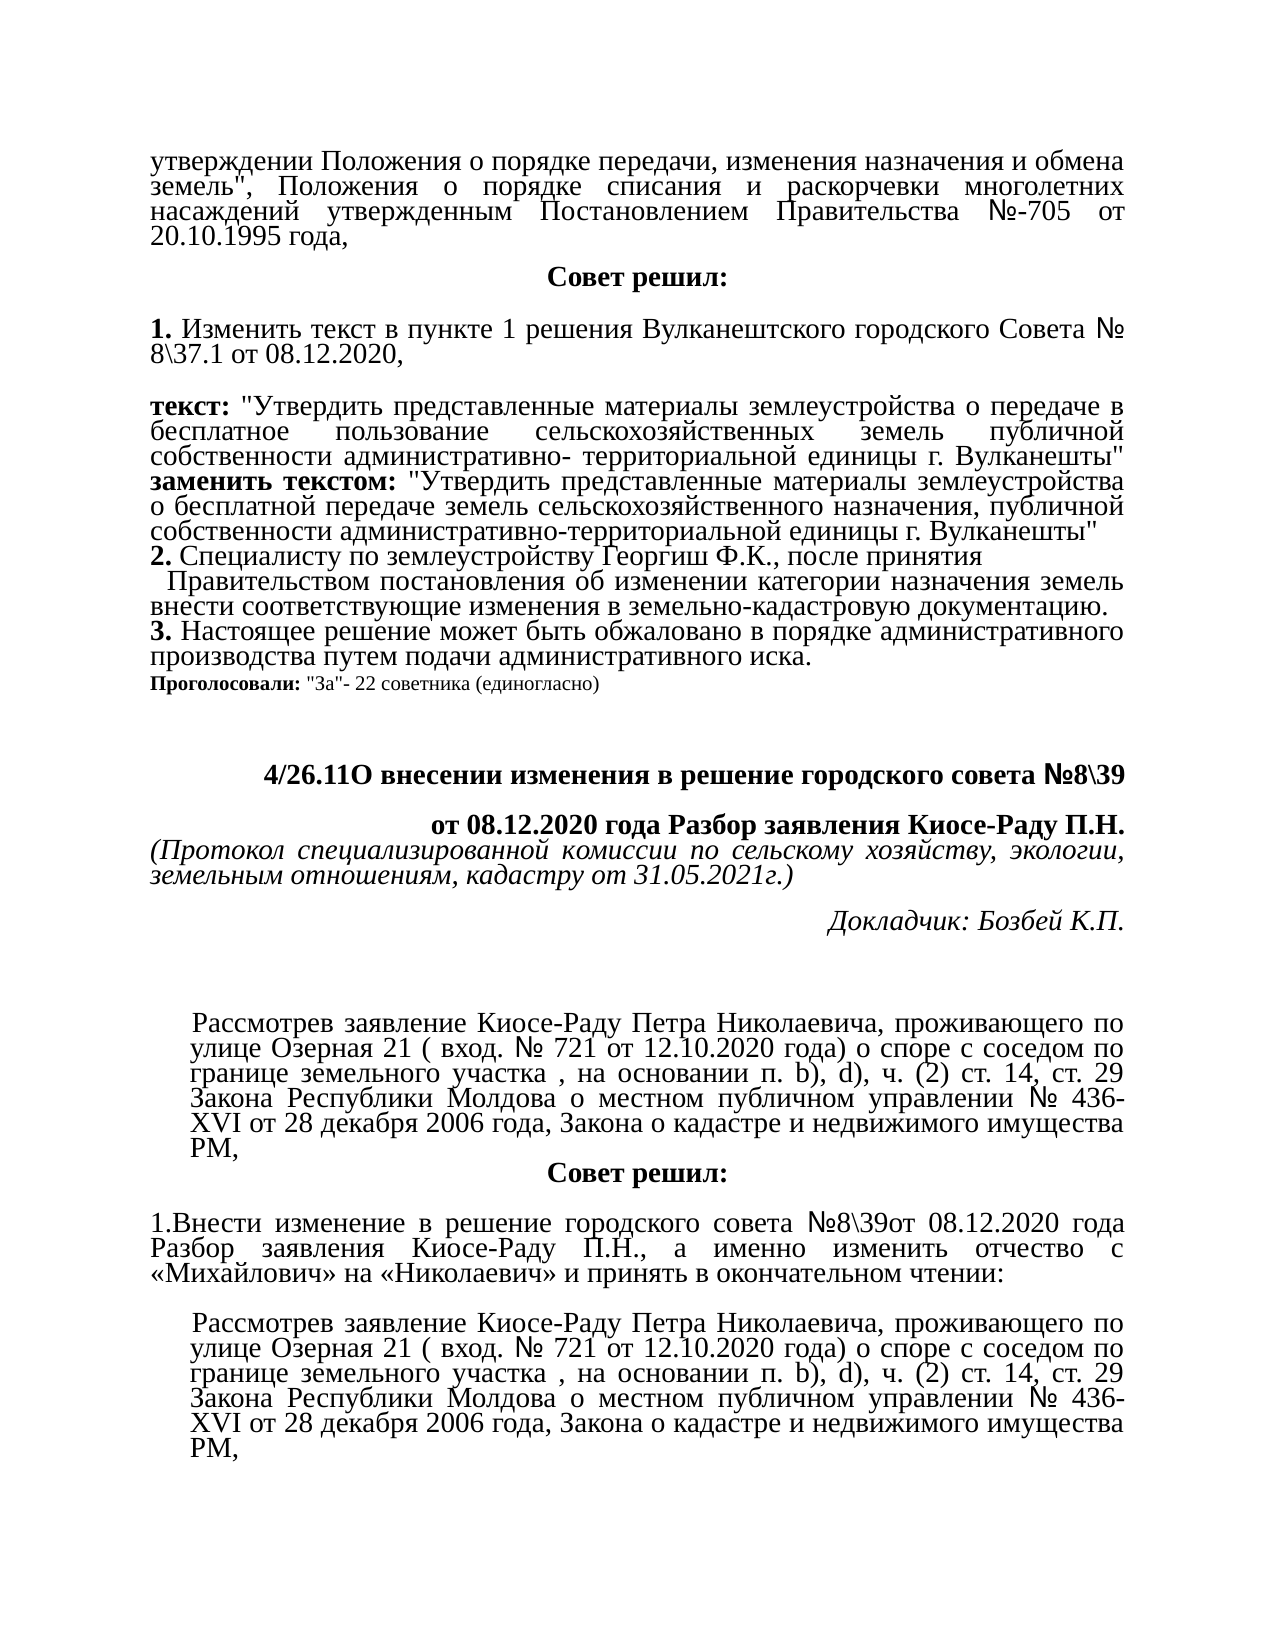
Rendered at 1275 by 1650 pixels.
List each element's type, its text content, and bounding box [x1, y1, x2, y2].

text 1. Изменить текст в пункте 1 решения Вулканештского городского Совета № 8\37.1 от 08.12.2020, [150, 319, 1125, 369]
text Совет решил: [150, 1162, 1125, 1187]
text текст: "Утвердить представленные материалы землеустройства о передаче в бесплатное пользование сельскохозяйственных земель публичной собственности административно- территориальной единицы г. Вулканешты" заменить текстом: "Утвердить представленные материалы землеустройства о бесплатной передаче земель сельскохозяйственного назначения, публичной собственности административно-территориальной единицы г. Вулканешты" [150, 396, 1125, 546]
text от 08.12.2020 года Разбор заявления Киосе-Раду П.Н. [189, 814, 1125, 839]
text Проголосовали: "За"- 22 советника (единогласно) [150, 671, 1125, 696]
text Правительством постановления об изменении категории назначения земель внести соответствующие изменения в земельно-кадастровую документацию. [150, 571, 1125, 621]
text 4/26.11О внесении изменения в решение городского совета №8\39 [150, 764, 1125, 789]
text 3. Настоящее решение может быть обжаловано в порядке административного производства путем подачи административного иска. [150, 621, 1125, 671]
text (Протокол специализированной комиссии по сельскому хозяйству, экологии, земельным отношениям, кадастру от 31.05.2021г.) [150, 839, 1125, 889]
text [150, 150, 1125, 250]
text 1.Внести изменение в решение городского совета №8\39от 08.12.2020 года Разбор заявления Киосе-Раду П.Н., а именно изменить отчество с «Михайлович» на «Николаевич» и принять в окончательном чтении: [150, 1212, 1125, 1287]
text Рассмотрев заявление Киосе-Раду Петра Николаевича, проживающего по улице Озерная 21 ( вход. № 721 от 12.10.2020 года) о споре с соседом по границе земельного участка , на основании п. b), d), ч. (2) ст. 14, ст. 29 Закона Республики Молдова о местном публичном управлении № 436-XVI от 28 декабря 2006 года, Закона о кадастре и недвижимого имущества РМ, [189, 1312, 1125, 1462]
text 2. Специалисту по землеустройству Георгиш Ф.К., после принятия [150, 546, 1125, 571]
text Докладчик: Бозбей К.П. [150, 910, 1125, 935]
text Совет решил: [150, 267, 1125, 292]
text Рассмотрев заявление Киосе-Раду Петра Николаевича, проживающего по улице Озерная 21 ( вход. № 721 от 12.10.2020 года) о споре с соседом по границе земельного участка , на основании п. b), d), ч. (2) ст. 14, ст. 29 Закона Республики Молдова о местном публичном управлении № 436-XVI от 28 декабря 2006 года, Закона о кадастре и недвижимого имущества РМ, [189, 1012, 1125, 1162]
